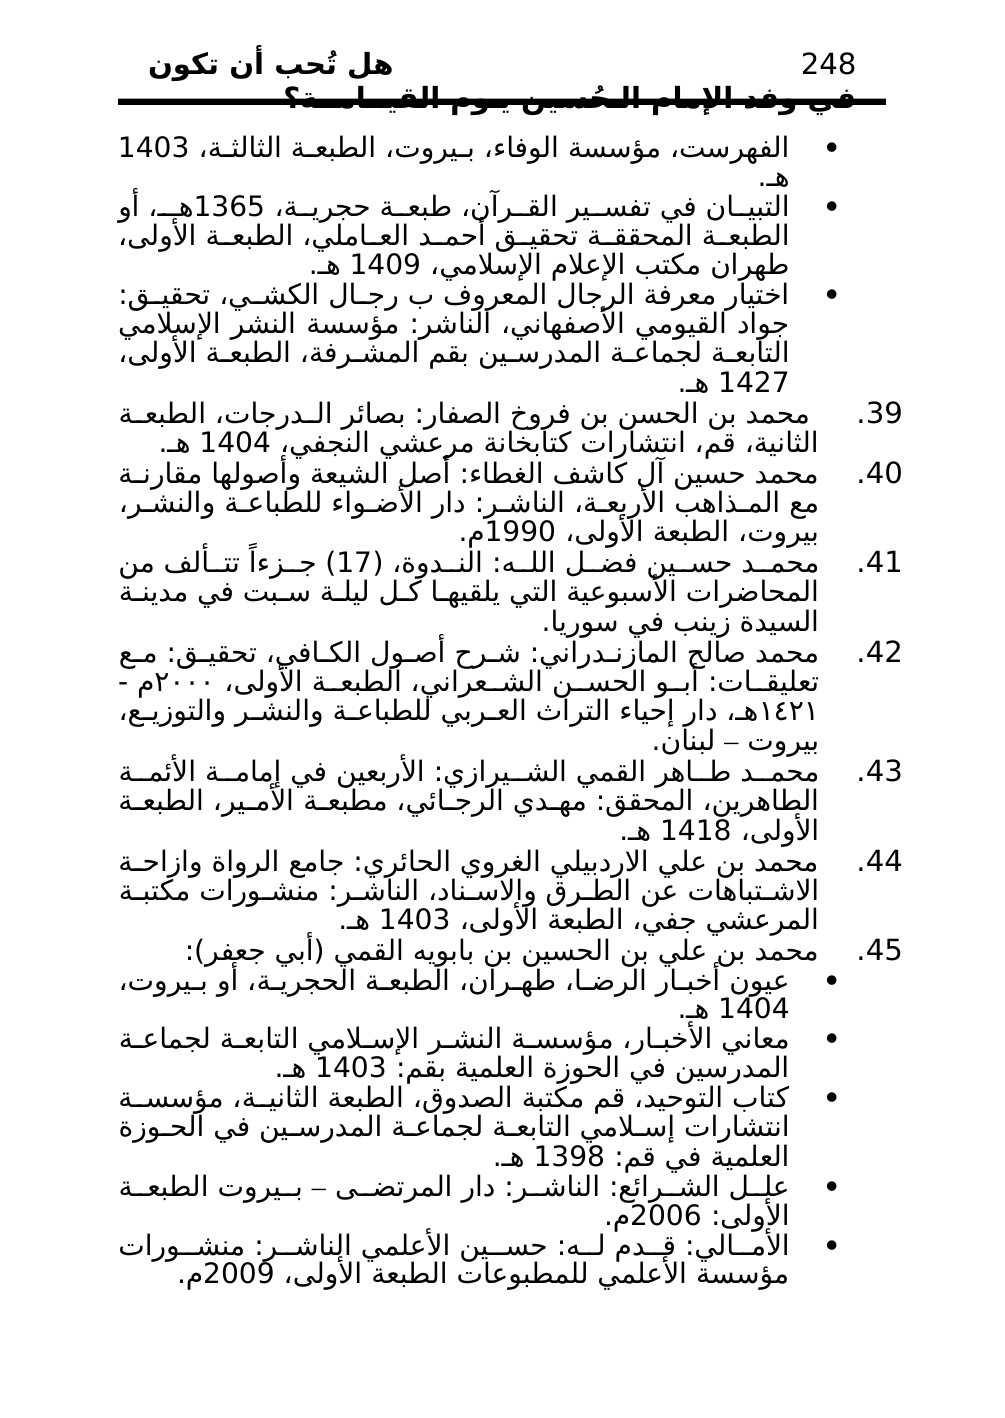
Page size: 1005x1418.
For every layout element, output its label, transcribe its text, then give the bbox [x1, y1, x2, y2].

list التبيان في تفسير القرآن، طبعة حجرية، 1365هـ، أو الطبعة المحققة تحقيق أحمد العاملي، الطبعة الأولى، طهران مكتب الإعلام الإسلامي، 1409 هـ. [118, 193, 827, 281]
list محمد حسين آل كاشف الغطاء: أصل الشيعة وأصولها مقارنة مع المذاهب الأربعة، الناشر: دار الأضواء للطباعة والنشر، بيروت، الطبعة الأولى، 1990م. [118, 459, 856, 548]
list محمد صالح المازندراني: شرح أصول الكافي، تحقيق: مع تعليقات: أبو الحسن الشعراني، الطبعة الأولى، ٢٠٠٠م - ١٤٢١هـ، دار إحياء التراث العربي للطباعة والنشر والتوزيع، بيروت – لبنان. [118, 638, 856, 757]
list محمد بن الحسن بن فروخ الصفار: بصائر الدرجات، الطبعة الثانية، قم، انتشارات كتابخانة مرعشي النجفي، 1404 هـ. [118, 399, 856, 459]
list الفهرست، مؤسسة الوفاء، بيروت، الطبعة الثالثة، 1403 هـ. [118, 134, 827, 193]
list علل الشرائع: الناشر: دار المرتضى – بيروت الطبعة الأولى: 2006م. [118, 1173, 827, 1232]
list معاني الأخبار، مؤسسة النشر الإسلامي التابعة لجماعة المدرسين في الحوزة العلمية بقم: 1403 هـ. [118, 1025, 827, 1084]
list محمد طاهر القمي الشيرازي: الأربعين في إمامة الأئمة الطاهرين، المحقق: مهدي الرجائي، مطبعة الأمير، الطبعة الأولى، 1418 هـ. [118, 757, 856, 847]
list محمد حسين فضل الله: الندوة، (17) جزءاً تتألف من المحاضرات الأسبوعية التي يلقيها كل ليلة سبت في مدينة السيدة زينب في سوريا. [118, 548, 856, 638]
list محمد بن علي بن الحسين بن بابويه القمي (أبي جعفر): [118, 936, 856, 967]
list كتاب التوحيد، قم مكتبة الصدوق، الطبعة الثانية، مؤسسة انتشارات إسلامي التابعة لجماعة المدرسين في الحوزة العلمية في قم: 1398 هـ. [118, 1084, 827, 1173]
list اختيار معرفة الرجال المعروف ب رجال الكشي، تحقيق: جواد القيومي الأصفهاني، الناشر: مؤسسة النشر الإسلامي التابعة لجماعة المدرسين بقم المشرفة، الطبعة الأولى، 1427 هـ. [118, 281, 827, 399]
list محمد بن علي الاردبيلي الغروي الحائري: جامع الرواة وازاحة الاشتباهات عن الطرق والاسناد، الناشر: منشورات مكتبة المرعشي جفي، الطبعة الأولى، 1403 هـ. [118, 847, 856, 936]
list الأمالي: قدم له: حسين الأعلمي الناشر: منشورات مؤسسة الأعلمي للمطبوعات الطبعة الأولى، 2009م. [118, 1232, 827, 1291]
list عيون أخبار الرضا، طهران، الطبعة الحجرية، أو بيروت، 1404 هـ. [118, 967, 827, 1025]
